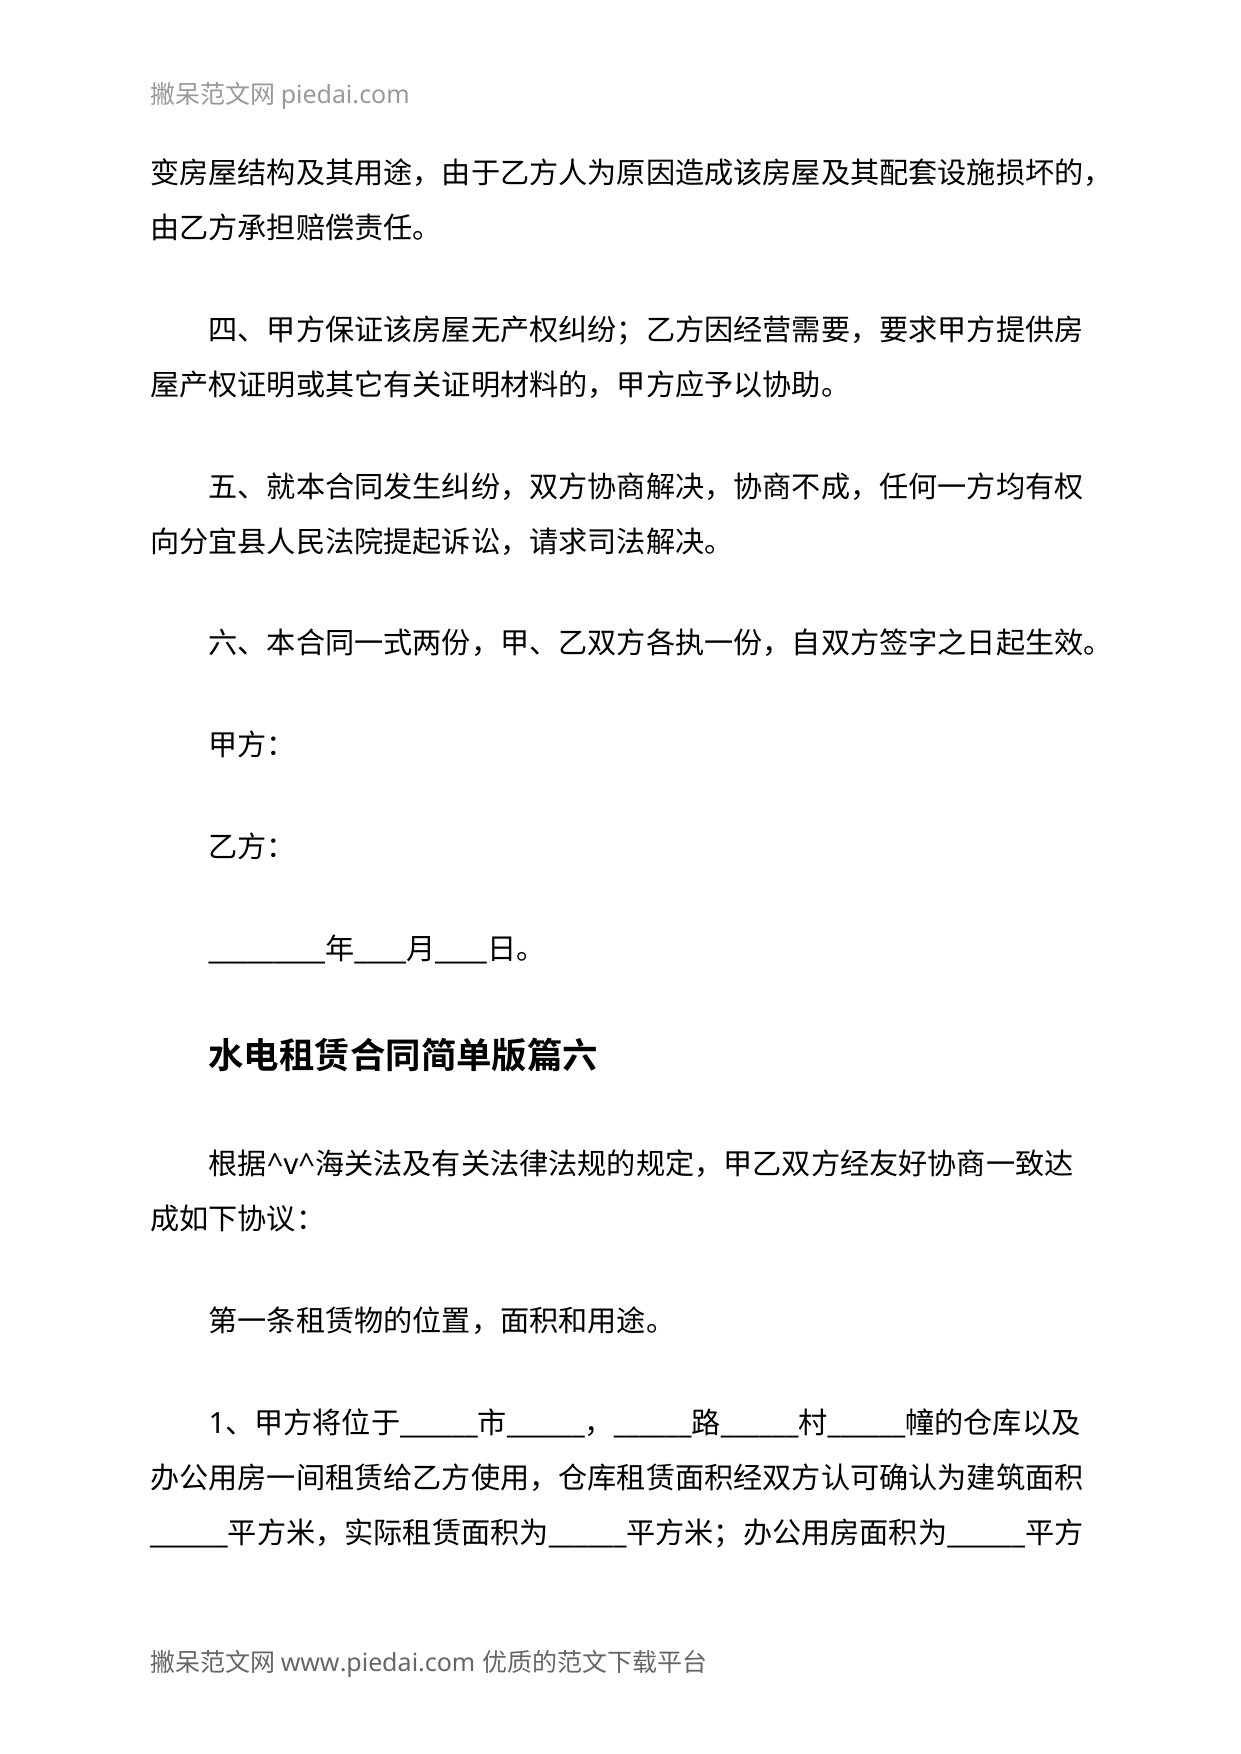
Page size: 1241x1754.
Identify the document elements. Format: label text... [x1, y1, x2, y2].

text 乙方： [150, 823, 1090, 866]
text 根据^v^海关法及有关法律法规的规定，甲乙双方经友好协商一致达成如下协议： [150, 1141, 1090, 1238]
text 六、本合同一式两份，甲、乙双方各执一份，自双方签字之日起生效。 [150, 620, 1090, 662]
text 五、就本合同发生纠纷，双方协商解决，协商不成，任何一方均有权向分宜县人民法院提起诉讼，请求司法解决。 [150, 463, 1090, 561]
text 四、甲方保证该房屋无产权纠纷；乙方因经营需要，要求甲方提供房屋产权证明或其它有关证明材料的，甲方应予以协助。 [150, 307, 1090, 404]
text 水电租赁合同简单版篇六 [150, 1027, 1090, 1078]
text _________年____月____日。 [150, 925, 1090, 968]
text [150, 1399, 1090, 1552]
text 甲方： [150, 722, 1090, 764]
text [150, 150, 1090, 247]
text 第一条租赁物的位置，面积和用途。 [150, 1297, 1090, 1340]
